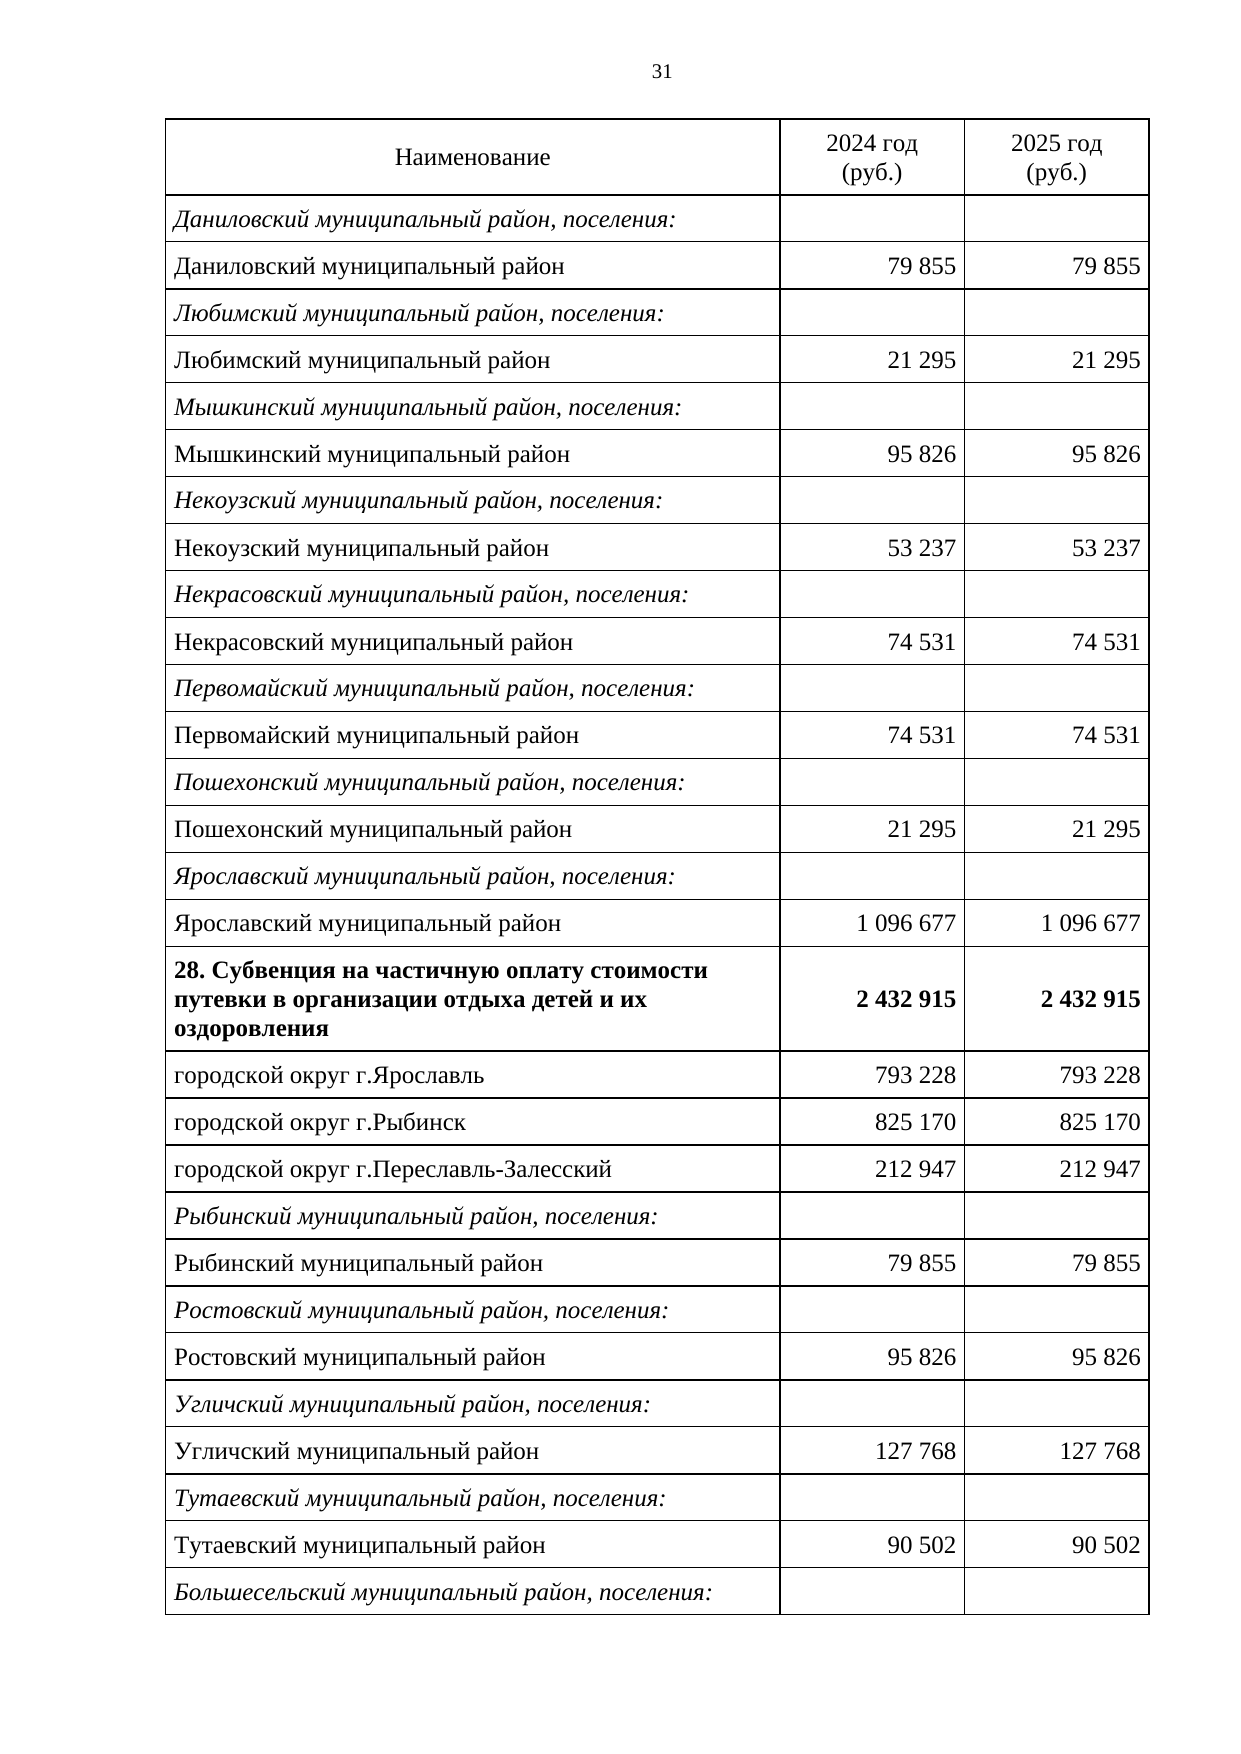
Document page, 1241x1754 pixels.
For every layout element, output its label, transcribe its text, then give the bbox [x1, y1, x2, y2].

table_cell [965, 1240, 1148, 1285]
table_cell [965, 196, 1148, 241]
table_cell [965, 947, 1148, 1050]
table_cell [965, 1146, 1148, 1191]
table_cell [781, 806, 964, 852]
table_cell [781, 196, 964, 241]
table_header 2024 год (руб.) [781, 120, 964, 194]
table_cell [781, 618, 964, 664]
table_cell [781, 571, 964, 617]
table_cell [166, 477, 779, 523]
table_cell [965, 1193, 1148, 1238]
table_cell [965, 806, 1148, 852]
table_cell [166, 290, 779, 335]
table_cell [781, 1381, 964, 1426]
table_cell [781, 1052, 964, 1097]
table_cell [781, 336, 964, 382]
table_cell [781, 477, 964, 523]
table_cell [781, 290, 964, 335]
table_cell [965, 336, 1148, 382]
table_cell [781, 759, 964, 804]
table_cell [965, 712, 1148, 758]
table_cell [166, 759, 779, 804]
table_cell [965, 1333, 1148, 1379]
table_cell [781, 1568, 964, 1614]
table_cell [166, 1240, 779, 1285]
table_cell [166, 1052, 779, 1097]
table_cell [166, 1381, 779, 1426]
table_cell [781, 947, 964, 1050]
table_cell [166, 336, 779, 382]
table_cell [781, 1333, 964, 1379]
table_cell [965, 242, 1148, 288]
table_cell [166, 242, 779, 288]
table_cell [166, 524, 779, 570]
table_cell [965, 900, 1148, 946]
table_header 2025 год (руб.) [965, 120, 1148, 194]
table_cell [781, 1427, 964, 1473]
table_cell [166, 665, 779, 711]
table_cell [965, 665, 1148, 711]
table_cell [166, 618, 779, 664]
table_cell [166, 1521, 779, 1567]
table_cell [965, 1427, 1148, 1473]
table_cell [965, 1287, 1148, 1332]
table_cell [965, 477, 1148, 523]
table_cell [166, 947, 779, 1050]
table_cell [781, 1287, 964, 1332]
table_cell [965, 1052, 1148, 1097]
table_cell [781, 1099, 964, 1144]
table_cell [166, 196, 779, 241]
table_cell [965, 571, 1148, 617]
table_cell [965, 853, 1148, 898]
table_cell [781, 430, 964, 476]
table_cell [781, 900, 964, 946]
table_header Наименование [166, 120, 779, 194]
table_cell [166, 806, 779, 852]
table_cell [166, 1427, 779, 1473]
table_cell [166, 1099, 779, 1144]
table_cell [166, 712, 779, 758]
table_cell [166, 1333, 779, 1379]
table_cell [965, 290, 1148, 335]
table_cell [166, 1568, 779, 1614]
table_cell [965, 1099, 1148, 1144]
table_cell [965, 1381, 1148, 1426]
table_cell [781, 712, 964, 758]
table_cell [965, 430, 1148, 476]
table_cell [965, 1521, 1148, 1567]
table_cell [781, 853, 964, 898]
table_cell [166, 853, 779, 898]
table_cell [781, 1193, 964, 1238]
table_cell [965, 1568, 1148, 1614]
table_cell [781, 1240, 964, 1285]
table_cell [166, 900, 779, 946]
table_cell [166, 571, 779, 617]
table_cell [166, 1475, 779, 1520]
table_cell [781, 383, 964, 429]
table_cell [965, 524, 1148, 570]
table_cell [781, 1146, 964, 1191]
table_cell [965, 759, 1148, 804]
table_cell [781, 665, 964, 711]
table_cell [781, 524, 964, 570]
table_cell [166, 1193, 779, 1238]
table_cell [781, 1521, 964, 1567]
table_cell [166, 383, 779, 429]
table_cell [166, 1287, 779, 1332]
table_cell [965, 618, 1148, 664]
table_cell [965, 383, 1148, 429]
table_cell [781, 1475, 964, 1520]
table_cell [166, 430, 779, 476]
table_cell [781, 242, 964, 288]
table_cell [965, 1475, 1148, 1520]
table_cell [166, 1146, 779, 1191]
